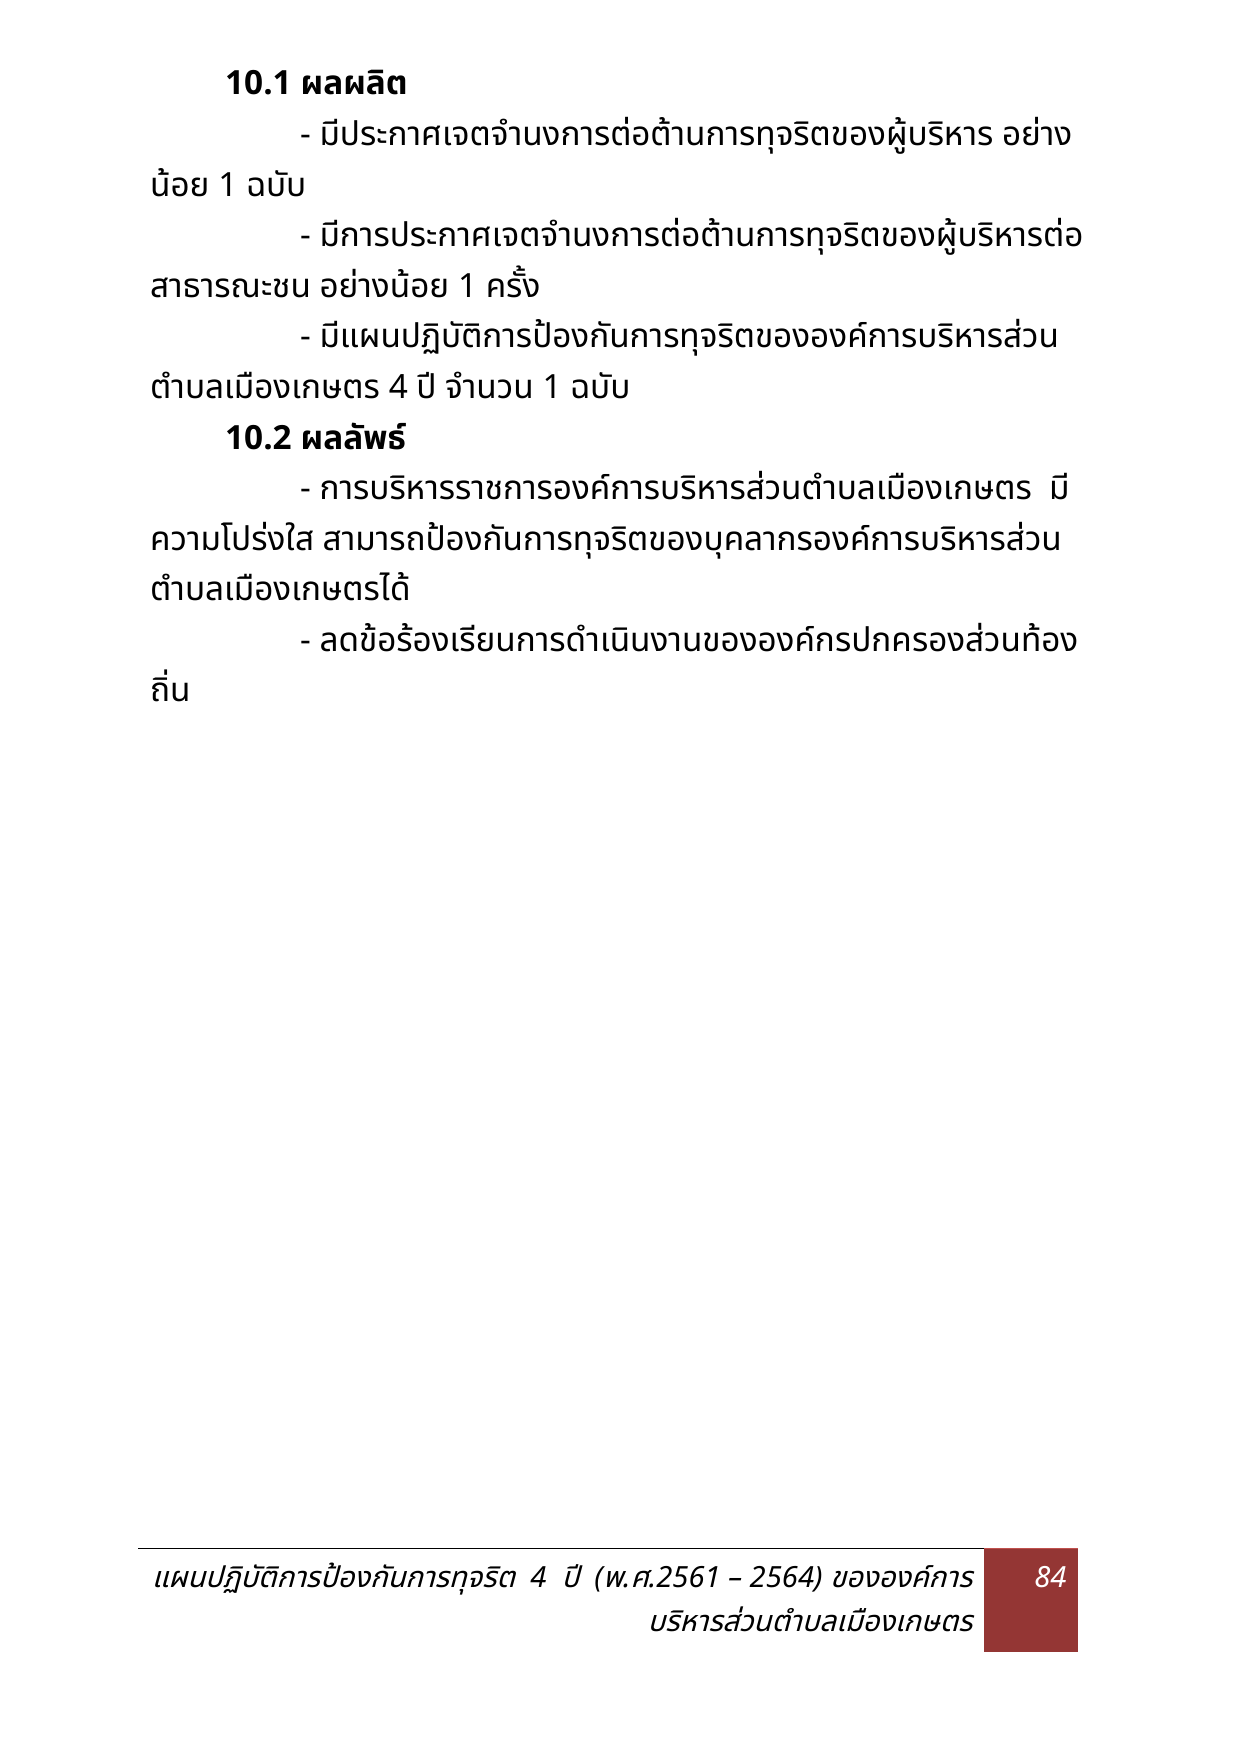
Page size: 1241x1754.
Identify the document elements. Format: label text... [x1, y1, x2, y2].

text 10.1 ผลผลิต [150, 59, 1090, 110]
text 10.2 ผลลัพธ์ [150, 413, 1090, 464]
text - มีแผนปฏิบัติการป้องกันการทุจริตขององค์การบริหารส่วนตำบลเมืองเกษตร 4 ปี จำนวน 1 ฉบับ [150, 312, 1090, 413]
text - ลดข้อร้องเรียนการดำเนินงานขององค์กรปกครองส่วนท้องถิ่น [150, 616, 1090, 717]
text - การบริหารราชการองค์การบริหารส่วนตำบลเมืองเกษตร มีความโปร่งใส สามารถป้องกันการทุจริตของบุคลากรองค์การบริหารส่วนตำบลเมืองเกษตรได้ [150, 464, 1090, 616]
text - มีประกาศเจตจำนงการต่อต้านการทุจริตของผู้บริหาร อย่างน้อย 1 ฉบับ [150, 110, 1090, 211]
text - มีการประกาศเจตจำนงการต่อต้านการทุจริตของผู้บริหารต่อสาธารณะชน อย่างน้อย 1 ครั้ง [150, 211, 1090, 312]
